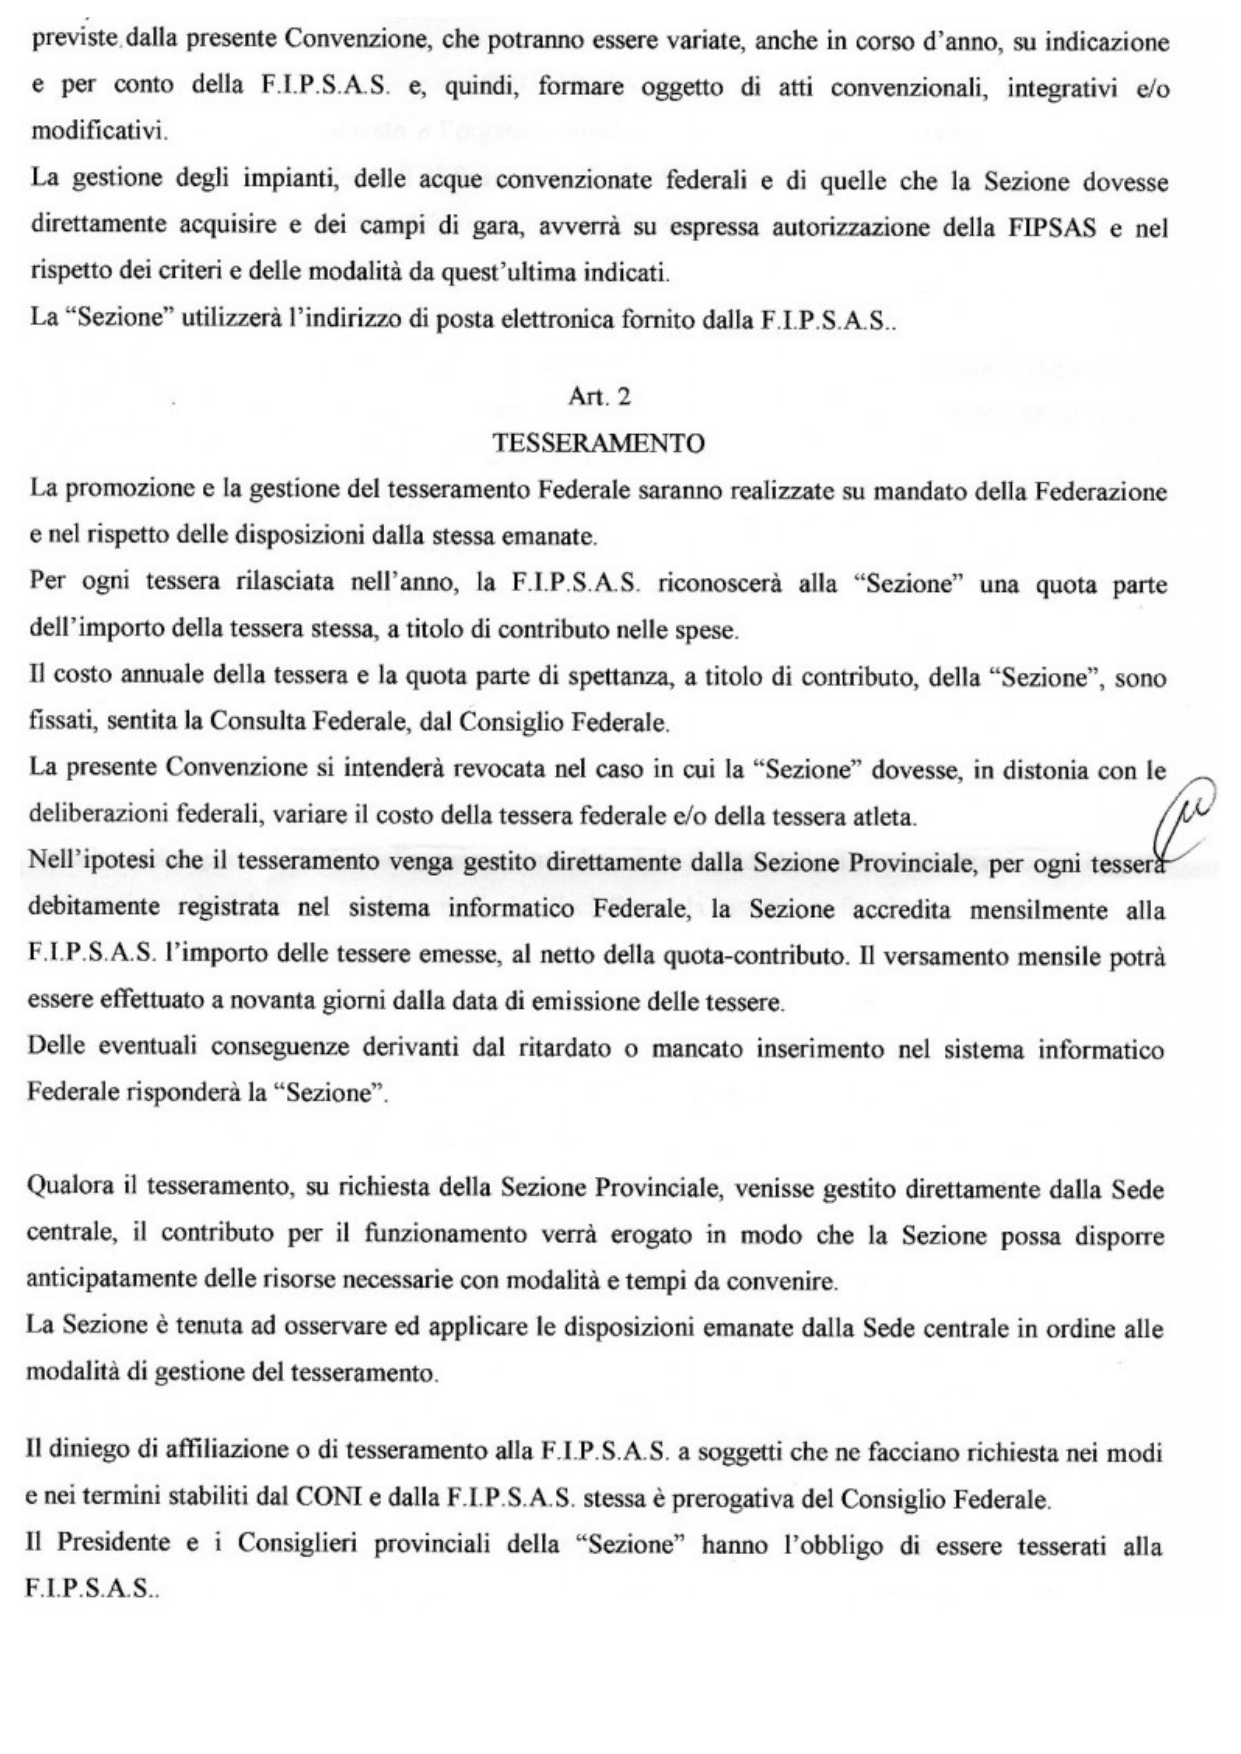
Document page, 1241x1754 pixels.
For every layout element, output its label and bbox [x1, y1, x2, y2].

picture [20, 17, 1220, 1610]
